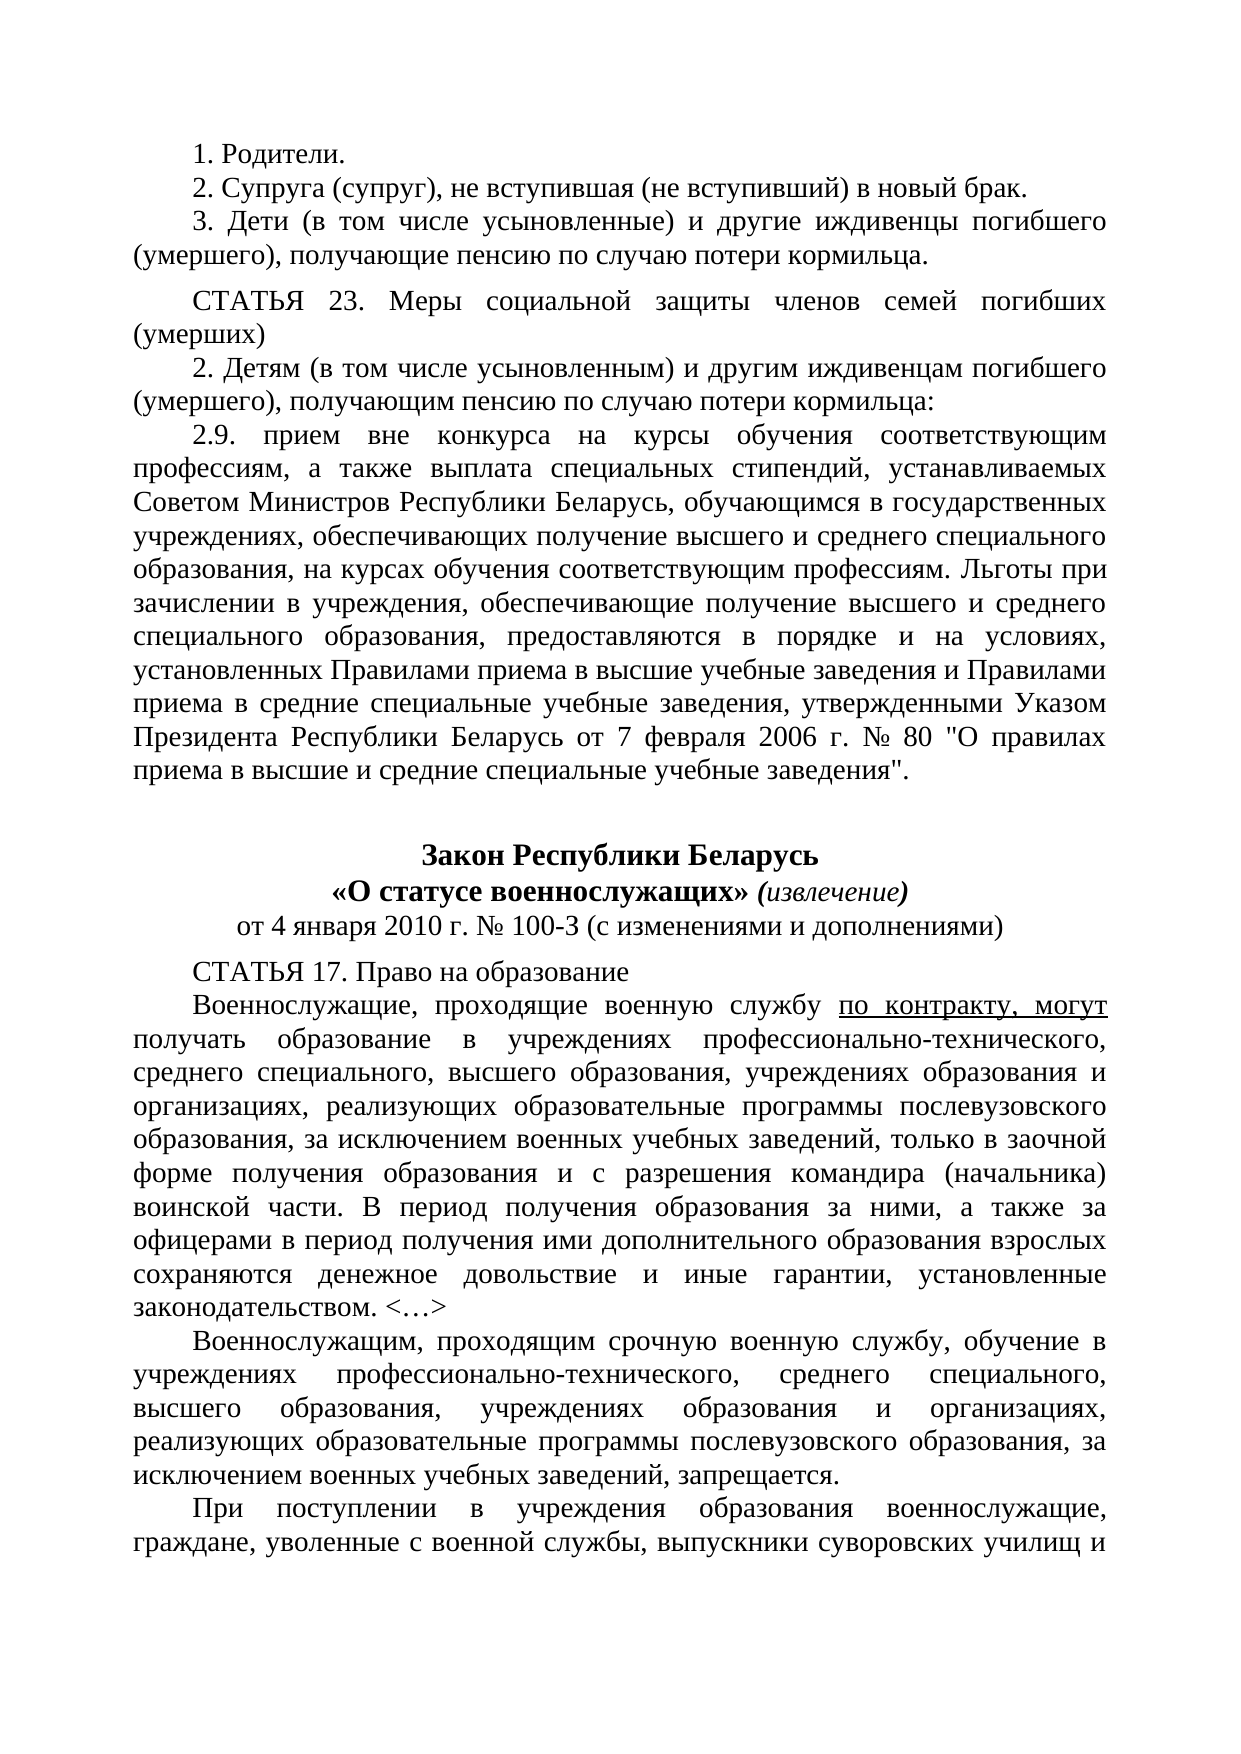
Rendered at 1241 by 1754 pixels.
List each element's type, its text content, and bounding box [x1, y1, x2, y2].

subtitle Закон Республики Беларусь «О статусе военнослужащих» (извлечение) [133, 836, 1107, 908]
text от 4 января 2010 г. № 100-З (с изменениями и дополнениями) [133, 908, 1107, 941]
text 1. Родители. [133, 136, 1107, 170]
text 2.9. прием вне конкурса на курсы обучения соответствующим профессиям, а также выплата специальных стипендий, устанавливаемых Советом Министров Республики Беларусь, обучающимся в государственных учреждениях, обеспечивающих получение высшего и среднего специального образования, на курсах обучения соответствующим профессиям. Льготы при зачислении в учреждения, обеспечивающие получение высшего и среднего специального образования, предоставляются в порядке и на условиях, установленных Правилами приема в высшие учебные заведения и Правилами приема в средние специальные учебные заведения, утвержденными Указом Президента Республики Беларусь от 7 февраля 2006 г. № 80 "О правилах приема в высшие и средние специальные учебные заведения". [133, 417, 1107, 786]
text 3. Дети (в том числе усыновленные) и другие иждивенцы погибшего (умершего), получающие пенсию по случаю потери кормильца. [133, 203, 1107, 270]
text Военнослужащим, проходящим срочную военную службу, обучение в учреждениях профессионально-технического, среднего специального, высшего образования, учреждениях образования и организациях, реализующих образовательные программы послевузовского образования, за исключением военных учебных заведений, запрещается. [133, 1323, 1107, 1491]
text СТАТЬЯ 17. Право на образование [133, 954, 1122, 987]
text СТАТЬЯ 23. Меры социальной защиты членов семей погибших (умерших) [133, 283, 1107, 350]
text 2. Супруга (супруг), не вступившая (не вступивший) в новый брак. [133, 170, 1107, 203]
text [133, 1491, 1107, 1558]
text Военнослужащие, проходящие военную службу по контракту, могут получать образование в учреждениях профессионально-технического, среднего специального, высшего образования, учреждениях образования и организациях, реализующих образовательные программы послевузовского образования, за исключением военных учебных заведений, только в заочной форме получения образования и с разрешения командира (начальника) воинской части. В период получения образования за ними, а также за офицерами в период получения ими дополнительного образования взрослых сохраняются денежное довольствие и иные гарантии, установленные законодательством. <…> [133, 987, 1107, 1323]
text 2. Детям (в том числе усыновленным) и другим иждивенцам погибшего (умершего), получающим пенсию по случаю потери кормильца: [133, 350, 1107, 417]
